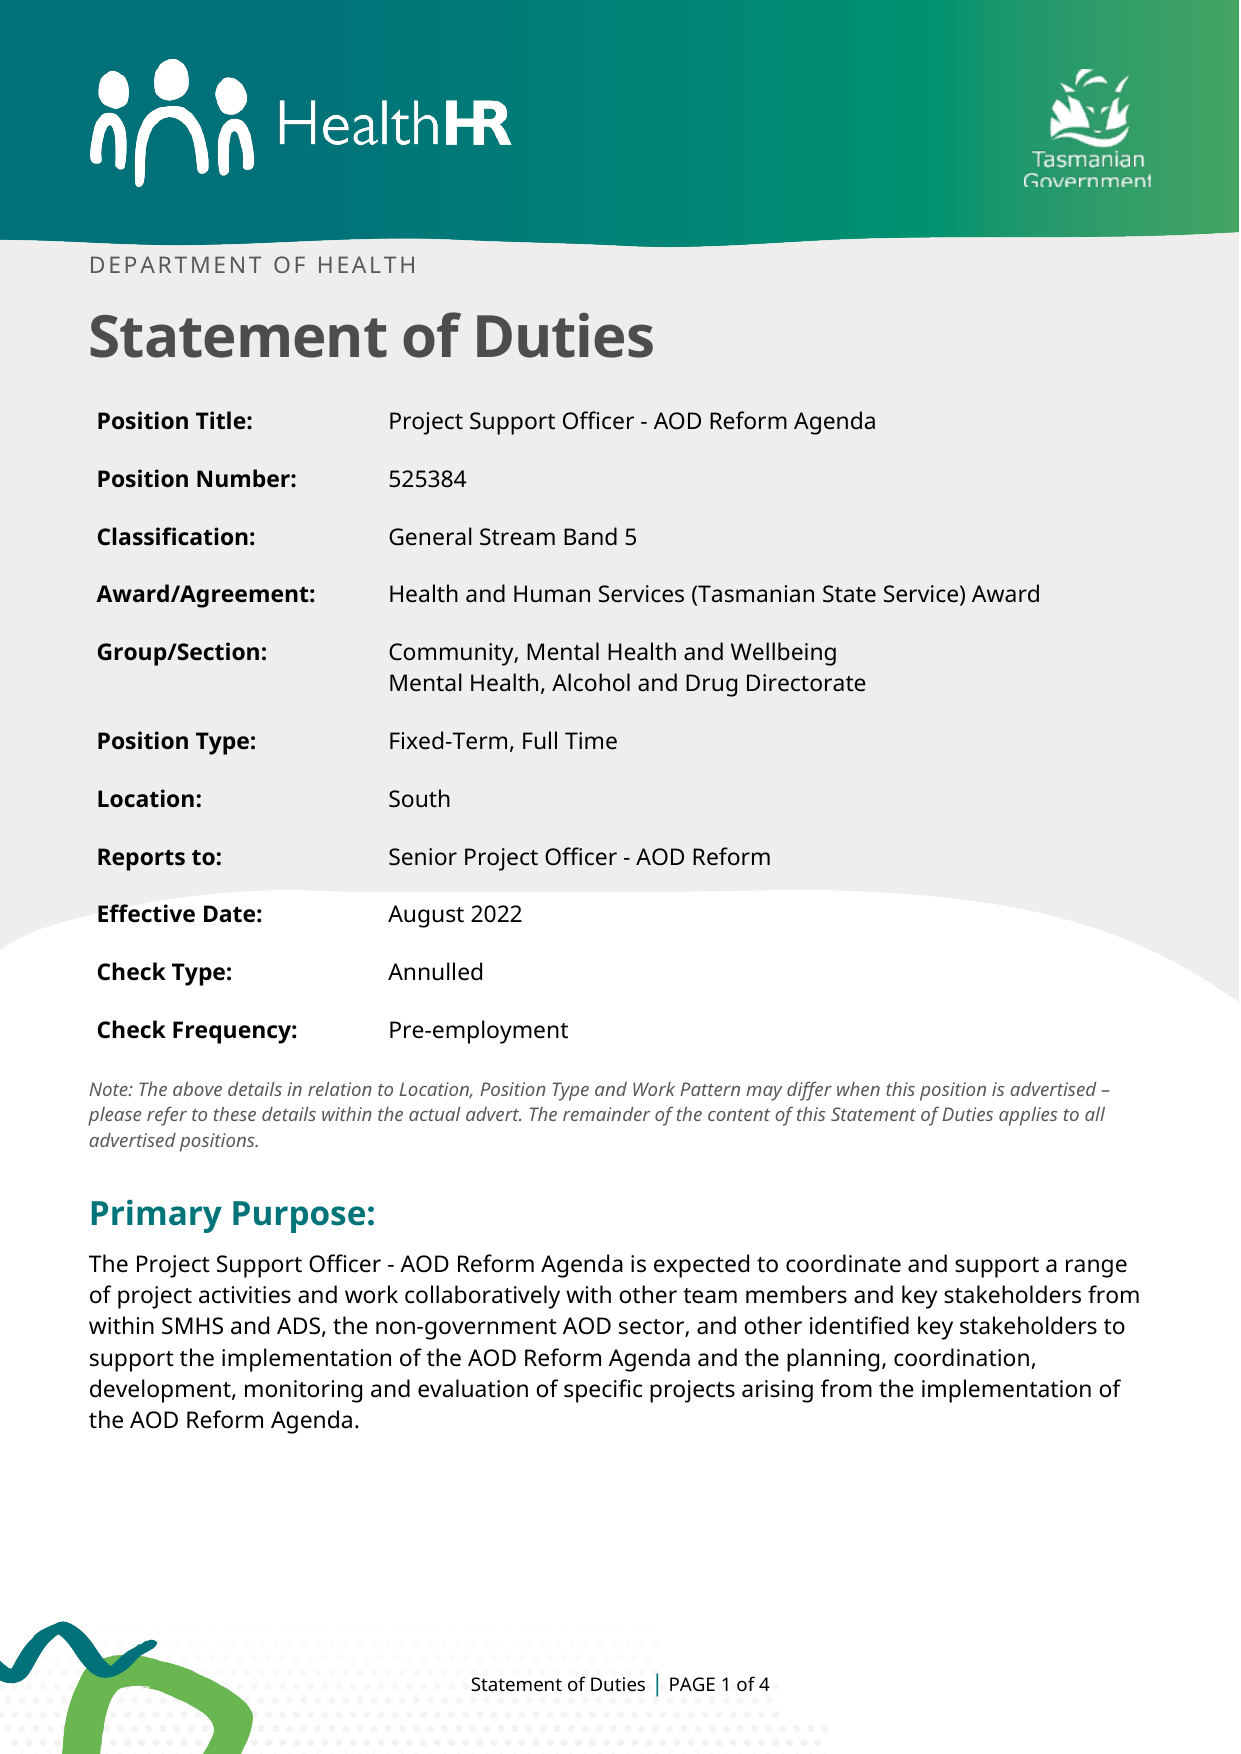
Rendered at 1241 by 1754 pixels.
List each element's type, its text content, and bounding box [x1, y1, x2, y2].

table_cell Position Type: [85, 719, 377, 777]
subtitle Primary Purpose: [89, 1190, 1152, 1235]
table_cell Check Frequency: [85, 1008, 377, 1076]
text Note: The above details in relation to Location, Position Type and Work Pattern may differ when this position is advertised – please refer to these details within the actual advert. The remainder of the content of this Statement of Duties applies to all advertised positions. [89, 1076, 1152, 1152]
table_cell Group/Section: [85, 630, 377, 719]
table_header Position Title: [85, 399, 377, 457]
table_cell [377, 950, 1152, 1008]
table_cell Check Type: [85, 950, 377, 1008]
table_cell Location: [85, 777, 377, 834]
table_header Project Support Officer - AOD Reform Agenda [377, 399, 1152, 457]
title Statement of Duties [89, 295, 1152, 374]
table_cell August 2022 [377, 892, 1152, 950]
text DEPARTMENT OF HEALTH [89, 249, 1152, 280]
table_cell [377, 573, 1152, 630]
picture [0, 1580, 1209, 1754]
table_cell Community, Mental Health and Wellbeing Mental Health, Alcohol and Drug Directorate [377, 630, 1152, 719]
table_cell [377, 719, 1152, 777]
table_cell [377, 1008, 1152, 1076]
table_cell Award/Agreement: [85, 573, 377, 630]
table_cell Effective Date: [85, 892, 377, 950]
table_cell Senior Project Officer - AOD Reform [377, 835, 1152, 892]
list The Project Support Officer - AOD Reform Agenda is expected to coordinate and support a range of project activities and work collaboratively with other team members and key stakeholders from within SMHS and ADS, the non-government AOD sector, and other identified key stakeholders to support the implementation of the AOD Reform Agenda and the planning, coordination, development, monitoring and evaluation of specific projects arising from the implementation of the AOD Reform Agenda. [89, 1248, 1152, 1435]
picture [0, 0, 1239, 1138]
table_cell Classification: [85, 515, 377, 572]
table_cell General Stream Band 5 [377, 515, 1152, 572]
table_cell 525384 [377, 457, 1152, 515]
table_cell Position Number: [85, 457, 377, 515]
table_cell Reports to: [85, 835, 377, 892]
table_cell [377, 777, 1152, 834]
